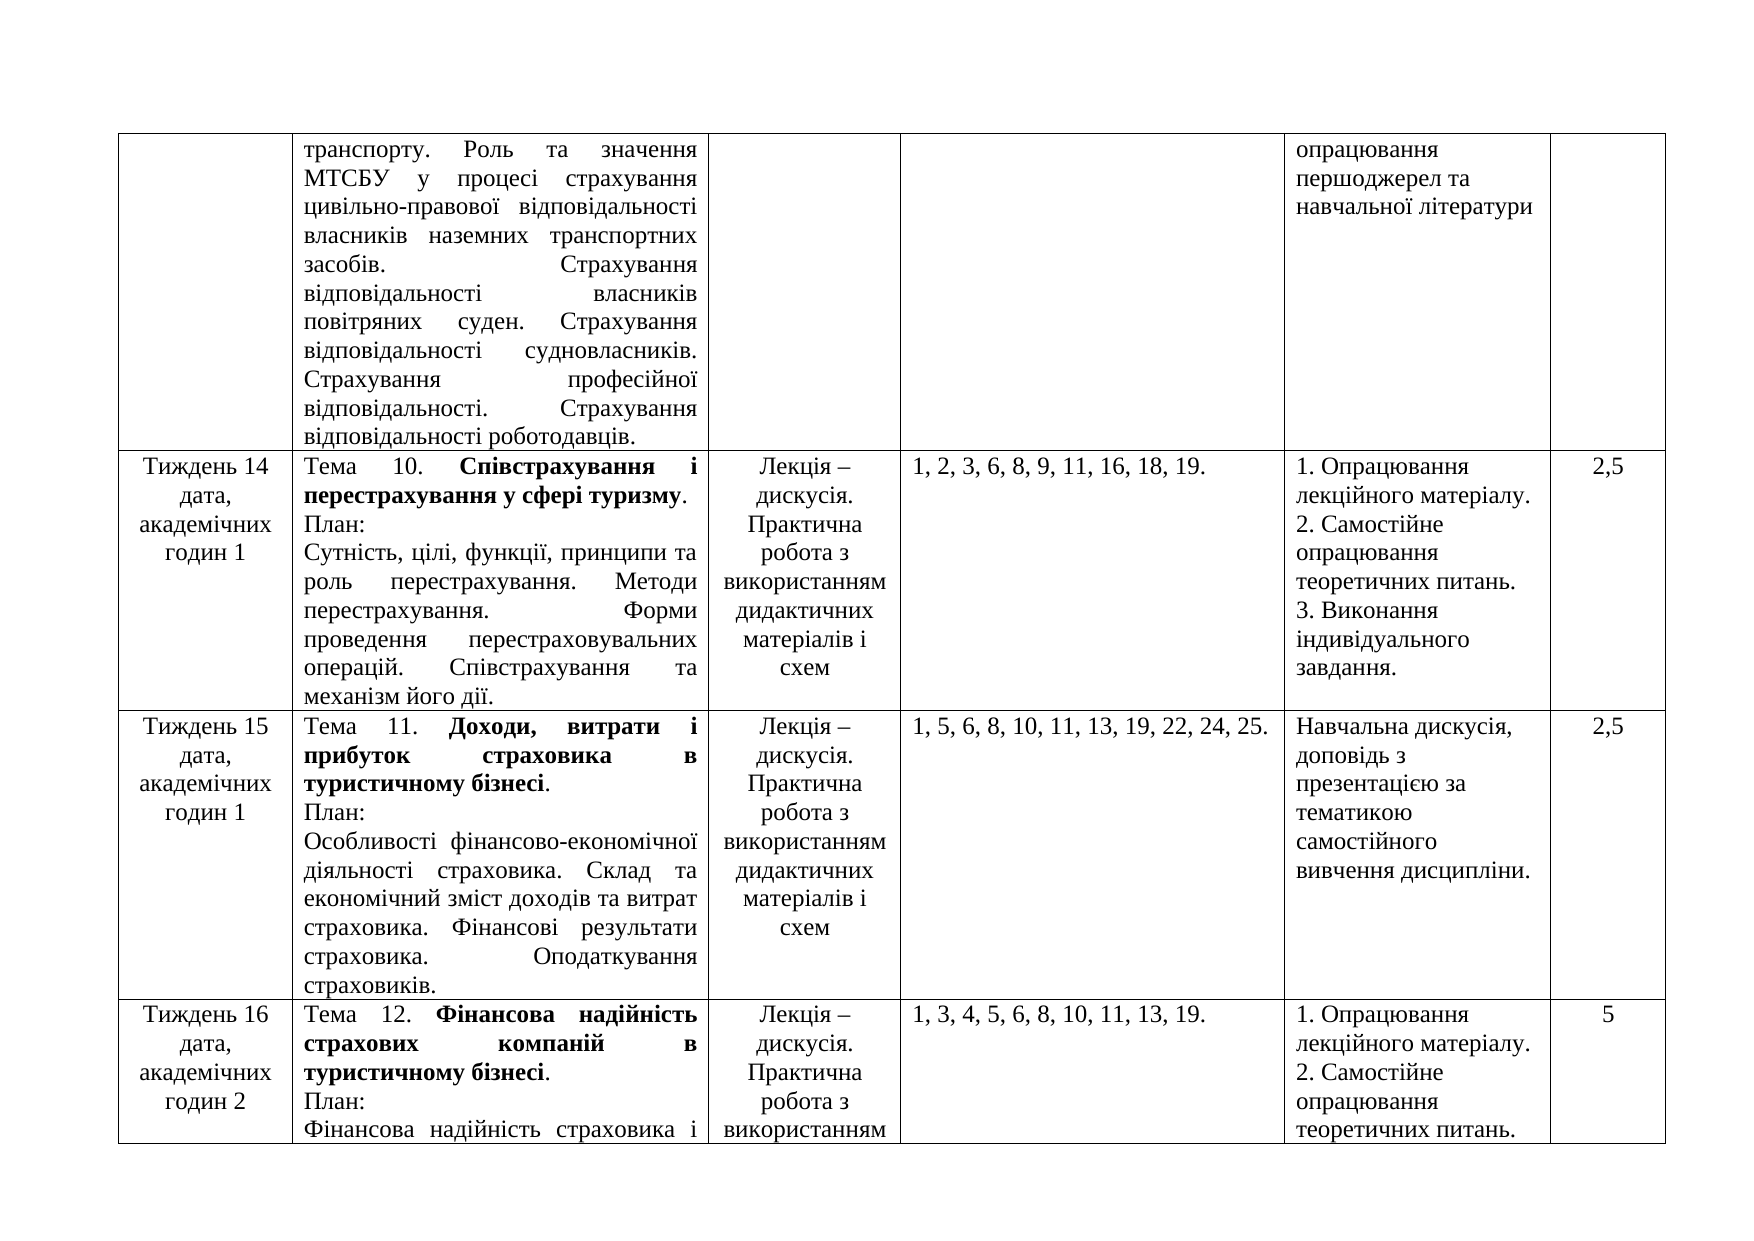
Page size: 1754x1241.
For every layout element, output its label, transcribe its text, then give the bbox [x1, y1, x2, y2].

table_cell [119, 134, 292, 450]
table_cell Тема 10. Співстрахування і перестрахування у сфері туризму. План: Сутність, цілі, функції, принципи та роль перестрахування. Методи перестрахування. Форми проведення перестраховувальних операцій. Співстрахування та механізм його дії. [293, 451, 708, 710]
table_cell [709, 1000, 900, 1143]
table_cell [119, 1000, 292, 1143]
table_cell 5 [1551, 134, 1665, 450]
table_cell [293, 134, 708, 450]
table_cell Лекція – дискусія. Практична робота з використанням дидактичних матеріалів і схем [709, 711, 900, 998]
table_cell Тиждень 14 дата, академічних годин 1 [119, 451, 292, 710]
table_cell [709, 134, 900, 450]
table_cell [1285, 134, 1550, 450]
table_cell Тиждень 15 дата, академічних годин 1 [119, 711, 292, 998]
table_cell 1. Опрацювання лекційного матеріалу. 2. Самостійне опрацювання теоретичних питань. 3. Виконання індивідуального завдання. [1285, 451, 1550, 710]
table_cell 2,5 [1551, 451, 1665, 710]
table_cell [901, 1000, 1284, 1143]
table_cell Лекція – дискусія. Практична робота з використанням дидактичних матеріалів і схем [709, 451, 900, 710]
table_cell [901, 134, 1284, 450]
table_cell 1, 2, 3, 6, 8, 9, 11, 16, 18, 19. [901, 451, 1284, 710]
table_cell 2,5 [1551, 711, 1665, 998]
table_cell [293, 1000, 708, 1143]
table_cell 5 [1551, 1000, 1665, 1143]
table_cell Навчальна дискусія, доповідь з презентацією за тематикою самостійного вивчення дисципліни. [1285, 711, 1550, 998]
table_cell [1285, 1000, 1550, 1143]
table_cell 1, 5, 6, 8, 10, 11, 13, 19, 22, 24, 25. [901, 711, 1284, 998]
table_cell Тема 11. Доходи, витрати і прибуток страховика в туристичному бізнесі. План: Особливості фінансово-економічної діяльності страховика. Склад та економічний зміст доходів та витрат страховика. Фінансові результати страховика. Оподаткування страховиків. [293, 711, 708, 998]
